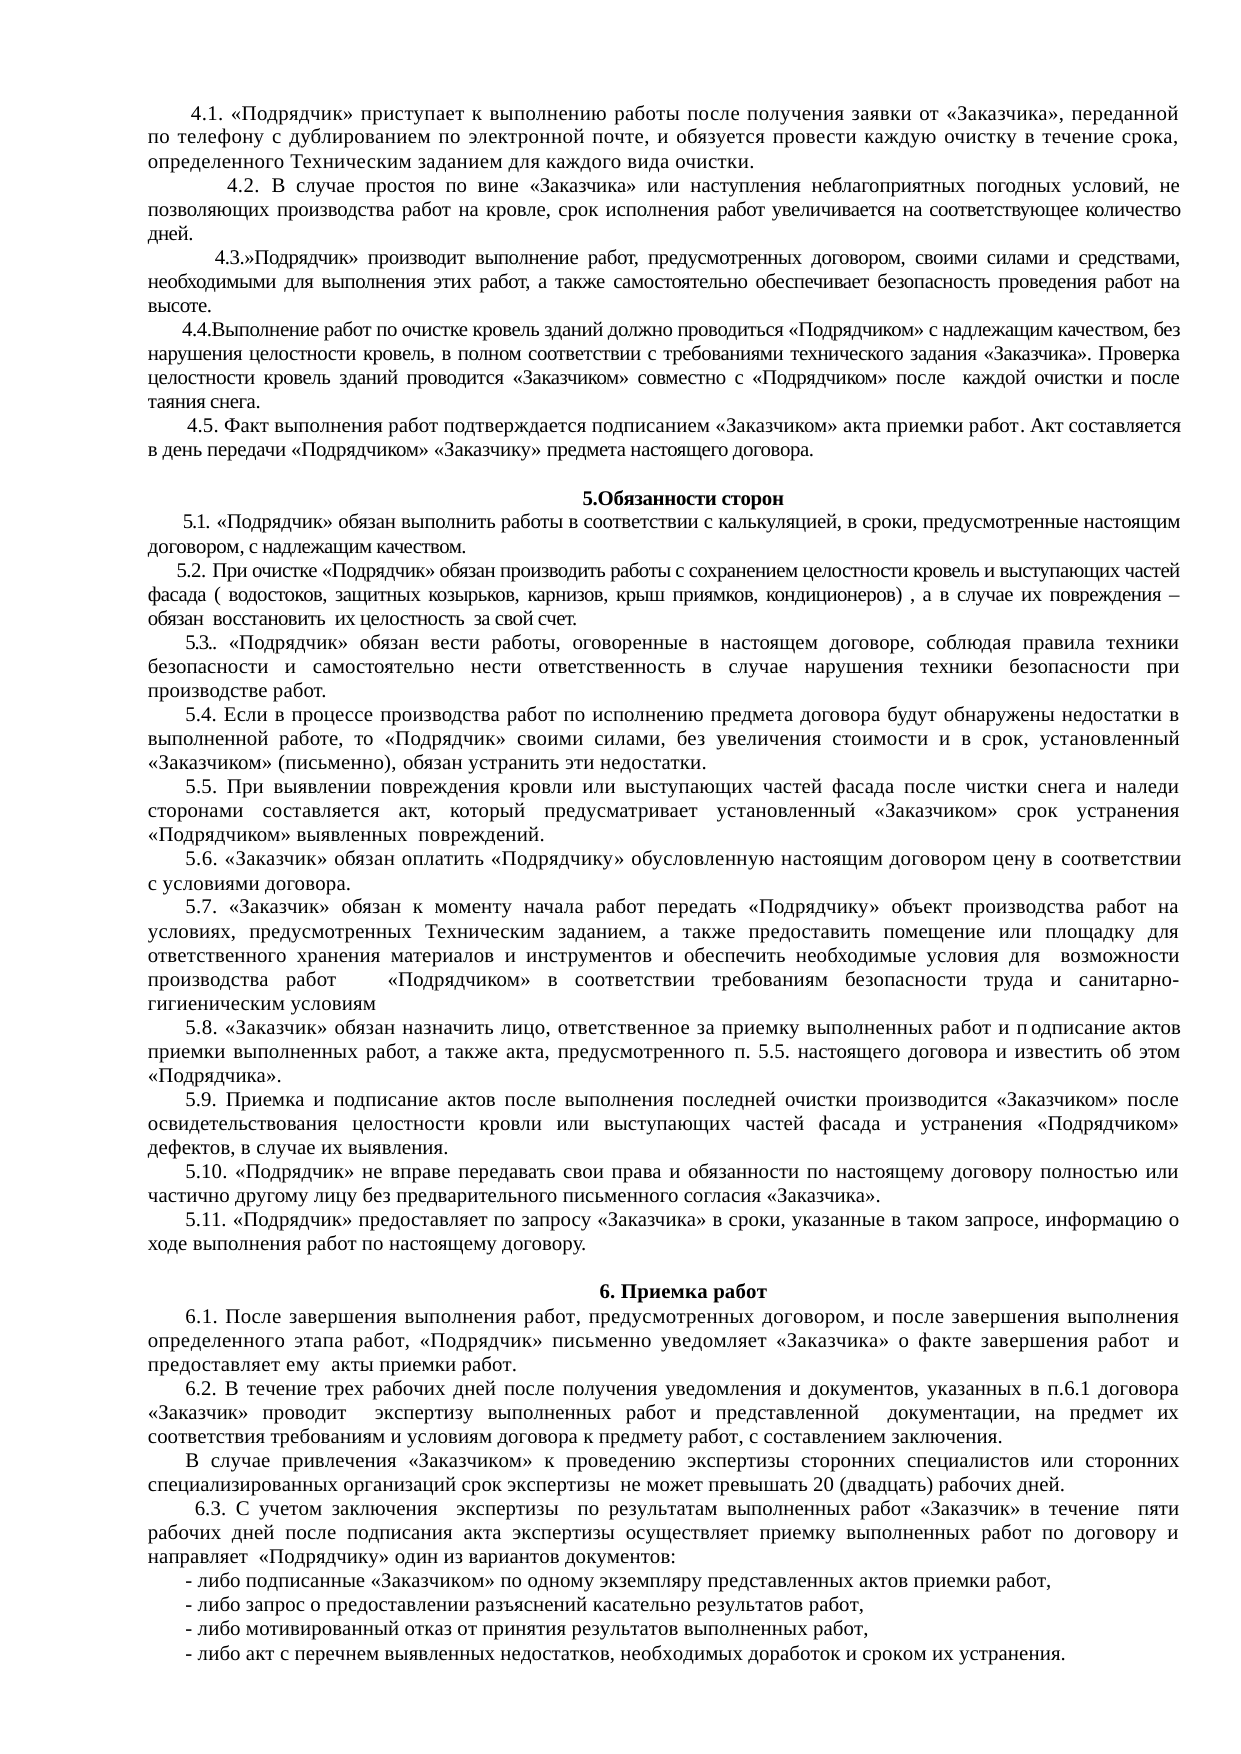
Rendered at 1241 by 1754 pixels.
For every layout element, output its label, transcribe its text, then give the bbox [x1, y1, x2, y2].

text - либо мотивированный отказ от принятия результатов выполненных работ, [148, 1616, 1181, 1640]
text 5.4. Если в процессе производства работ по исполнению предмета договора будут обнаружены недостатки в выполненной работе, то «Подрядчик» своими силами, без увеличения стоимости и в срок, установленный «Заказчиком» (письменно), обязан устранить эти недостатки. [148, 702, 1181, 774]
text 6.2. В течение трех рабочих дней после получения уведомления и документов, указанных в п.6.1 договора «Заказчик» проводит экспертизу выполненных работ и представленной документации, на предмет их соответствия требованиям и условиям договора к предмету работ, с составлением заключения. [148, 1376, 1181, 1448]
text 5.6. «Заказчик» обязан оплатить «Подрядчику» обусловленную настоящим договором цену в соответствии с условиями договора. [148, 846, 1181, 894]
text 5.Обязанности сторон [185, 485, 1181, 509]
text 4.4.Выполнение работ по очистке кровель зданий должно проводиться «Подрядчиком» с надлежащим качеством, без нарушения целостности кровель, в полном соответствии с требованиями технического задания «Заказчика». Проверка целостности кровель зданий проводится «Заказчиком» совместно с «Подрядчиком» после каждой очистки и после таяния снега. [148, 317, 1181, 413]
text 5.5. При выявлении повреждения кровли или выступающих частей фасада после чистки снега и наледи сторонами составляется акт, который предусматривает установленный «Заказчиком» срок устранения «Подрядчиком» выявленных повреждений. [148, 774, 1181, 846]
text 6.3. С учетом заключения экспертизы по результатам выполненных работ «Заказчик» в течение пяти рабочих дней после подписания акта экспертизы осуществляет приемку выполненных работ по договору и направляет «Подрядчику» один из вариантов документов: [148, 1496, 1181, 1568]
text - либо акт с перечнем выявленных недостатков, необходимых доработок и сроком их устранения. [148, 1640, 1181, 1664]
text - либо запрос о предоставлении разъяснений касательно результатов работ, [148, 1592, 1181, 1616]
text 5.2. При очистке «Подрядчик» обязан производить работы с сохранением целостности кровель и выступающих частей фасада ( водостоков, защитных козырьков, карнизов, крыш приямков, кондиционеров) , а в случае их повреждения – обязан восстановить их целостность за свой счет. [148, 558, 1181, 630]
text 5.10. «Подрядчик» не вправе передавать свои права и обязанности по настоящему договору полностью или частично другому лицу без предварительного письменного согласия «Заказчика». [148, 1159, 1181, 1207]
text 5.7. «Заказчик» обязан к моменту начала работ передать «Подрядчику» объект производства работ на условиях, предусмотренных Техническим заданием, а также предоставить помещение или площадку для ответственного хранения материалов и инструментов и обеспечить необходимые условия для возможности производства работ «Подрядчиком» в соответствии требованиям безопасности труда и санитарно-гигиеническим условиям [148, 894, 1181, 1015]
text 5.8. «Заказчик» обязан назначить лицо, ответственное за приемку выполненных работ и подписание актов приемки выполненных работ, а также акта, предусмотренного п. 5.5. настоящего договора и известить об этом «Подрядчика». [148, 1015, 1181, 1087]
text В случае привлечения «Заказчиком» к проведению экспертизы сторонних специалистов или сторонних специализированных организаций срок экспертизы не может превышать 20 (двадцать) рабочих дней. [148, 1448, 1181, 1496]
text 4.3.»Подрядчик» производит выполнение работ, предусмотренных договором, своими силами и средствами, необходимыми для выполнения этих работ, а также самостоятельно обеспечивает безопасность проведения работ на высоте. [148, 245, 1181, 317]
text 6. Приемка работ [148, 1279, 1181, 1303]
text 4.1. «Подрядчик» приступает к выполнению работы после получения заявки от «Заказчика», переданной по телефону с дублированием по электронной почте, и обязуется провести каждую очистку в течение срока, определенного Техническим заданием для каждого вида очистки. [148, 100, 1181, 173]
text 5.1. «Подрядчик» обязан выполнить работы в соответствии с калькуляцией, в сроки, предусмотренные настоящим договором, с надлежащим качеством. [148, 509, 1181, 558]
text 4.5. Факт выполнения работ подтверждается подписанием «Заказчиком» акта приемки работ. Акт составляется в день передачи «Подрядчиком» «Заказчику» предмета настоящего договора. [148, 413, 1181, 461]
text 5.11. «Подрядчик» предоставляет по запросу «Заказчика» в сроки, указанные в таком запросе, информацию о ходе выполнения работ по настоящему договору. [148, 1207, 1181, 1255]
text 5.9. Приемка и подписание актов после выполнения последней очистки производится «Заказчиком» после освидетельствования целостности кровли или выступающих частей фасада и устранения «Подрядчиком» дефектов, в случае их выявления. [148, 1087, 1181, 1159]
text 4.2. В случае простоя по вине «Заказчика» или наступления неблагоприятных погодных условий, не позволяющих производства работ на кровле, срок исполнения работ увеличивается на соответствующее количество дней. [148, 173, 1181, 245]
text - либо подписанные «Заказчиком» по одному экземпляру представленных актов приемки работ, [148, 1568, 1181, 1592]
text 6.1. После завершения выполнения работ, предусмотренных договором, и после завершения выполнения определенного этапа работ, «Подрядчик» письменно уведомляет «Заказчика» о факте завершения работ и предоставляет ему акты приемки работ. [148, 1303, 1181, 1376]
text 5.3.. «Подрядчик» обязан вести работы, оговоренные в настоящем договоре, соблюдая правила техники безопасности и самостоятельно нести ответственность в случае нарушения техники безопасности при производстве работ. [148, 630, 1181, 702]
